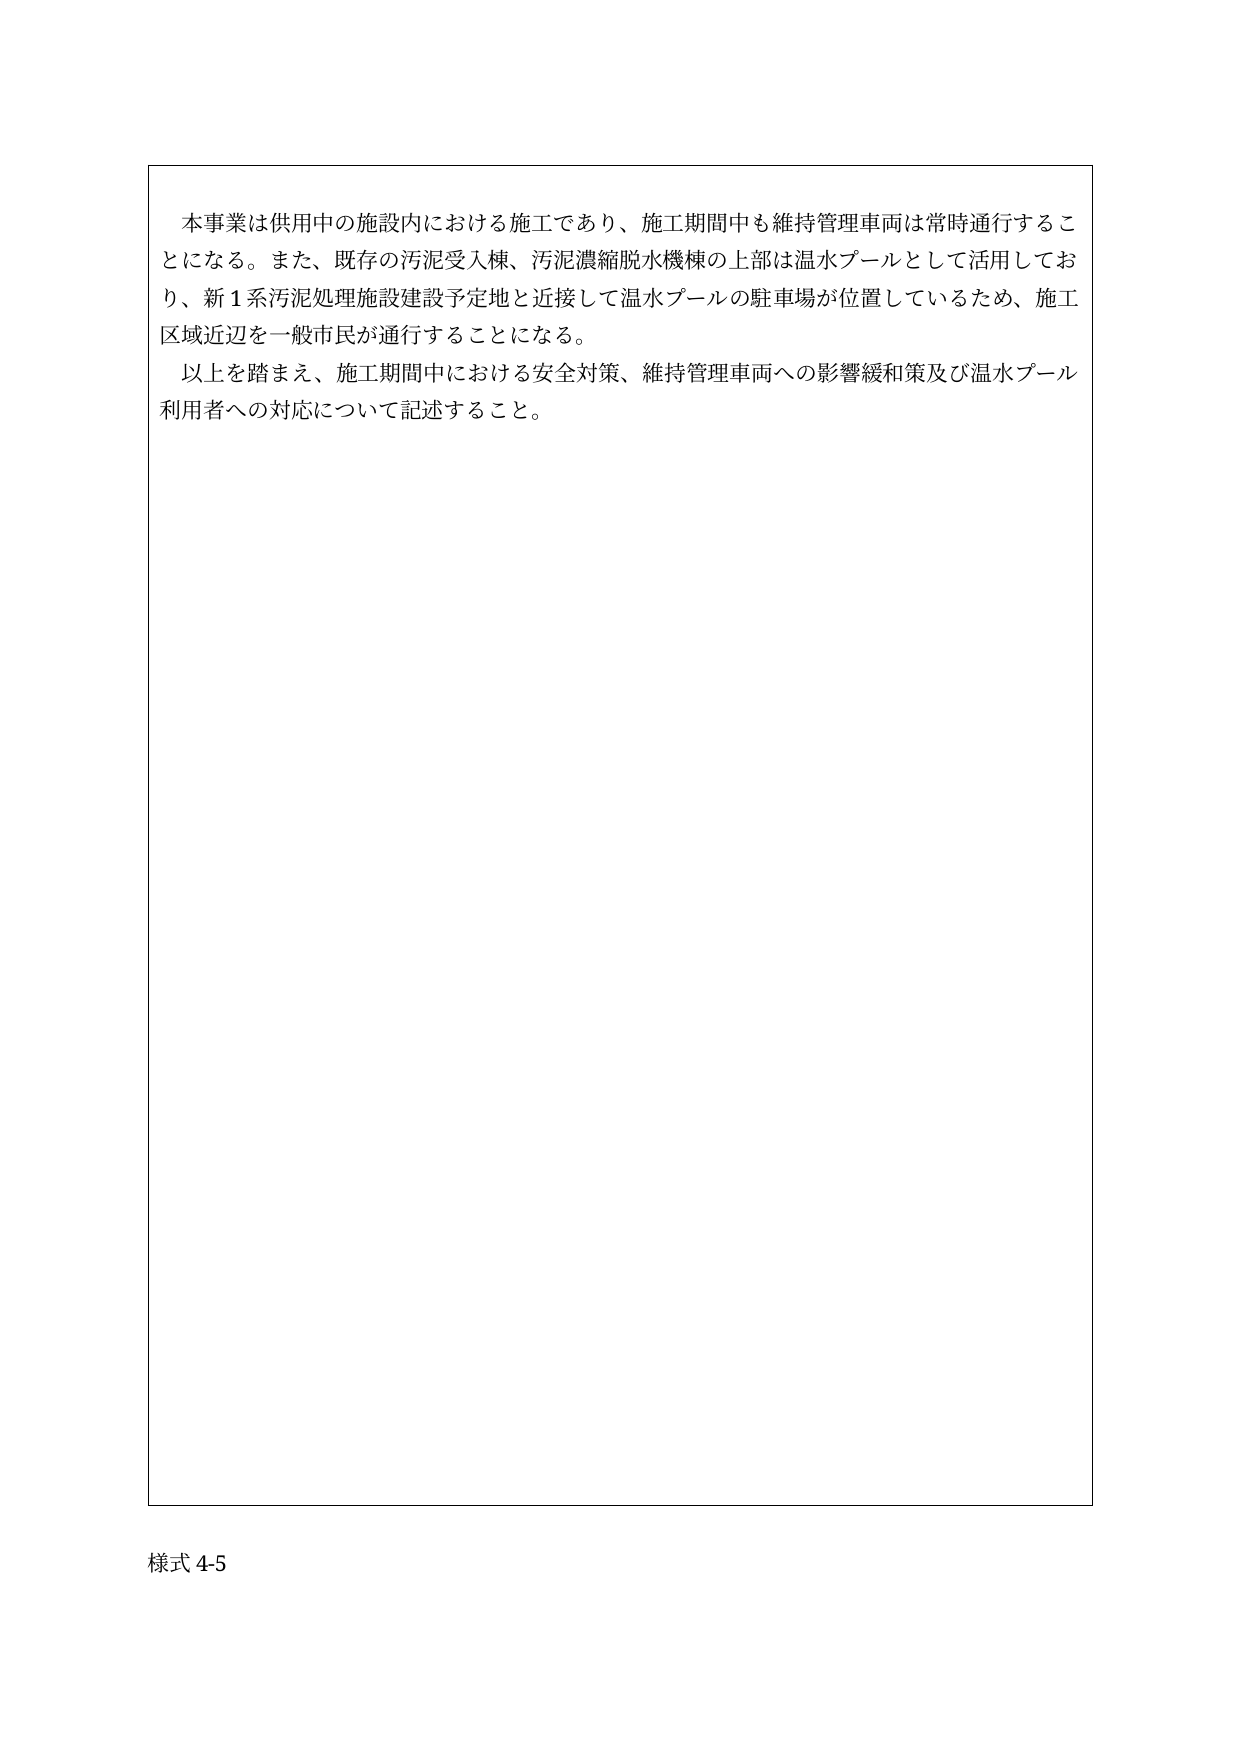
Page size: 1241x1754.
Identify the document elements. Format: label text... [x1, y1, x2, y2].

table_cell 本事業は供用中の施設内における施工であり、施工期間中も維持管理車両は常時通行することになる。また、既存の汚泥受入棟、汚泥濃縮脱水機棟の上部は温水プールとして活用しており、新1系汚泥処理施設建設予定地と近接して温水プールの駐車場が位置しているため、施工区域近辺を一般市民が通行することになる。 以上を踏まえ、施工期間中における安全対策、維持管理車両への影響緩和策及び温水プール利用者への対応について記述すること。 [149, 166, 1092, 1505]
text 様式4-5 [148, 1543, 1092, 1581]
